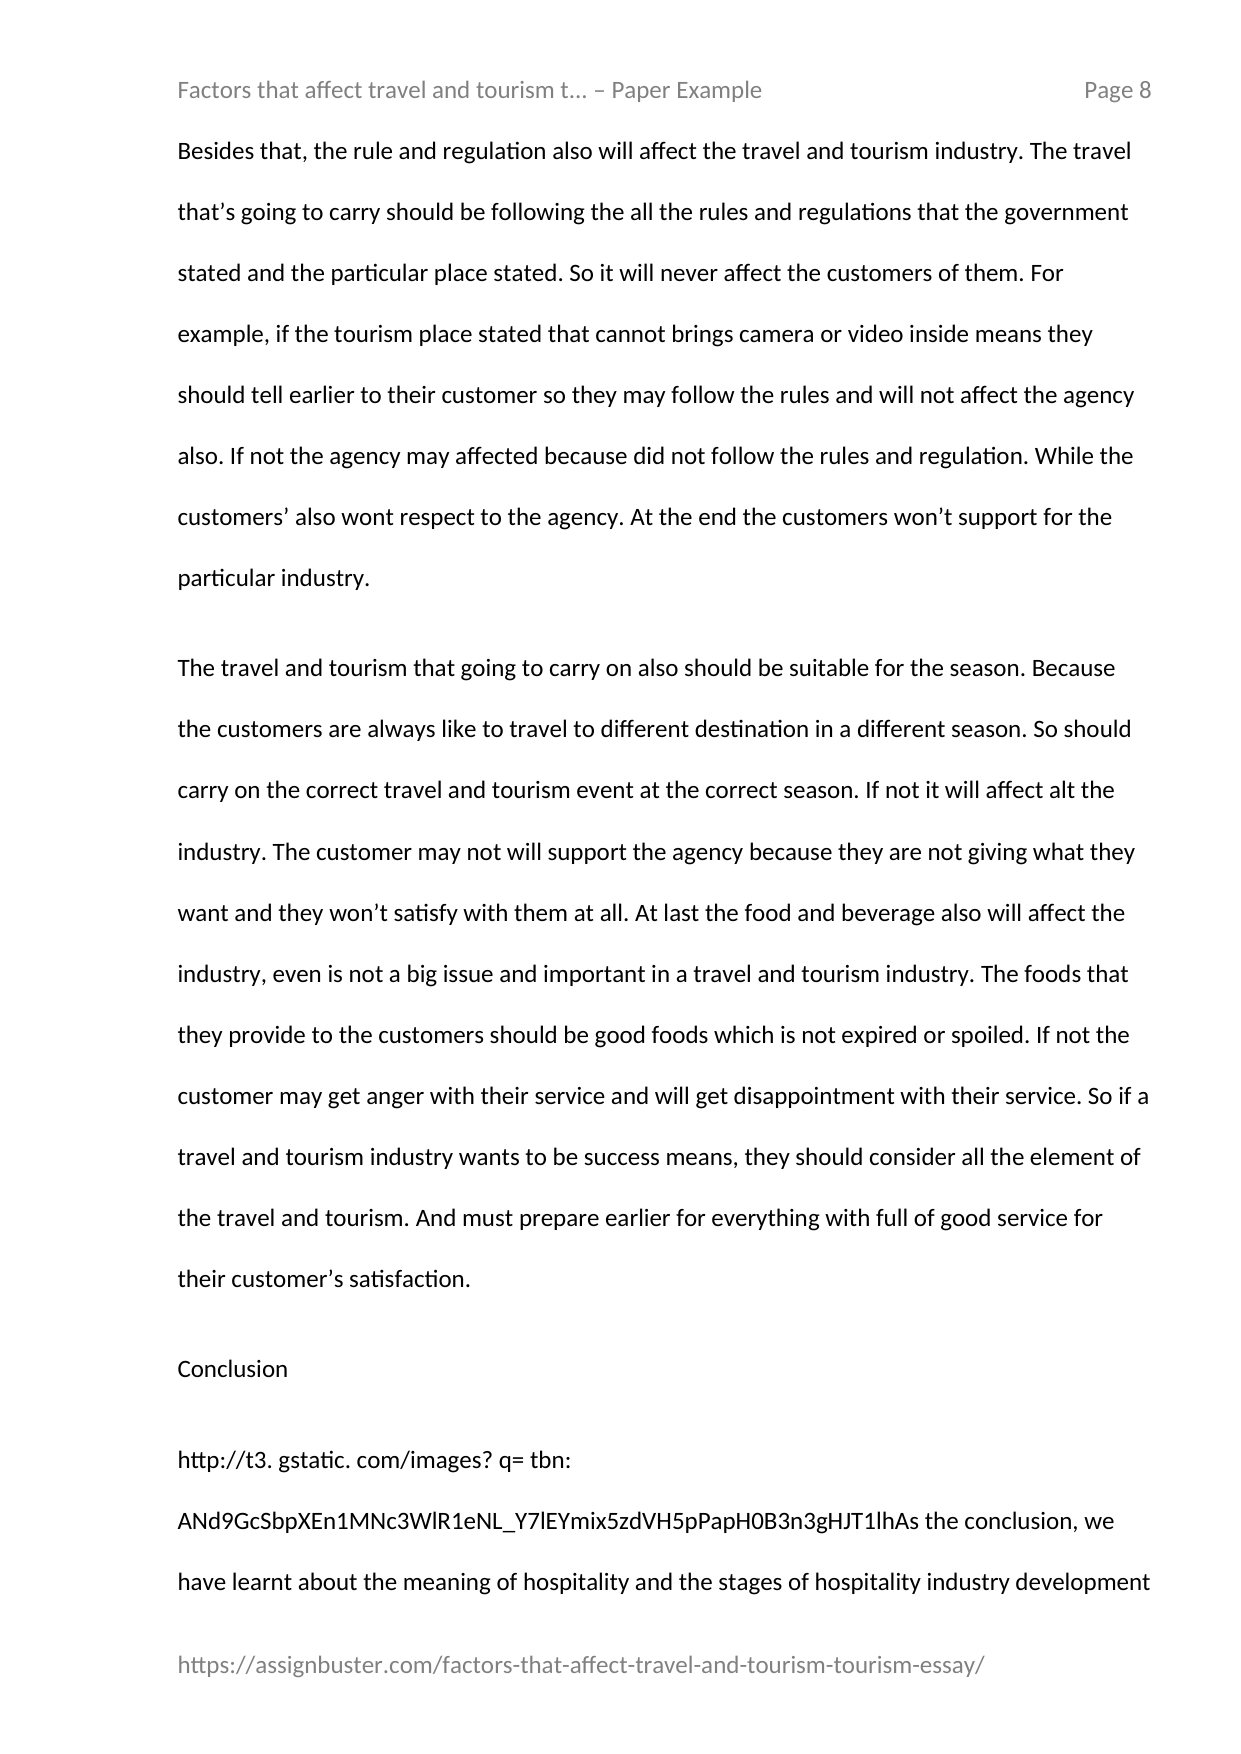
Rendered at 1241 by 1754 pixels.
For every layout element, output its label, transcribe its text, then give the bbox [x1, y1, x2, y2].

text Besides that, the rule and regulation also will affect the travel and tourism industry. The travel that’s going to carry should be following the all the rules and regulations that the government stated and the particular place stated. So it will never affect the customers of them. For example, if the tourism place stated that cannot brings camera or video inside means they should tell earlier to their customer so they may follow the rules and will not affect the agency also. If not the agency may affected because did not follow the rules and regulation. While the customers’ also wont respect to the agency. At the end the customers won’t support for the particular industry. [177, 135, 1152, 593]
text The travel and tourism that going to carry on also should be suitable for the season. Because the customers are always like to travel to different destination in a different season. So should carry on the correct travel and tourism event at the correct season. If not it will affect alt the industry. The customer may not will support the agency because they are not giving what they want and they won’t satisfy with them at all. At last the food and beverage also will affect the industry, even is not a big issue and important in a travel and tourism industry. The foods that they provide to the customers should be good foods which is not expired or spoiled. If not the customer may get anger with their service and will get disappointment with their service. So if a travel and tourism industry wants to be success means, they should consider all the element of the travel and tourism. And must prepare earlier for everything with full of good service for their customer’s satisfaction. [177, 653, 1152, 1293]
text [177, 1444, 1152, 1597]
text Conclusion [177, 1353, 1152, 1384]
